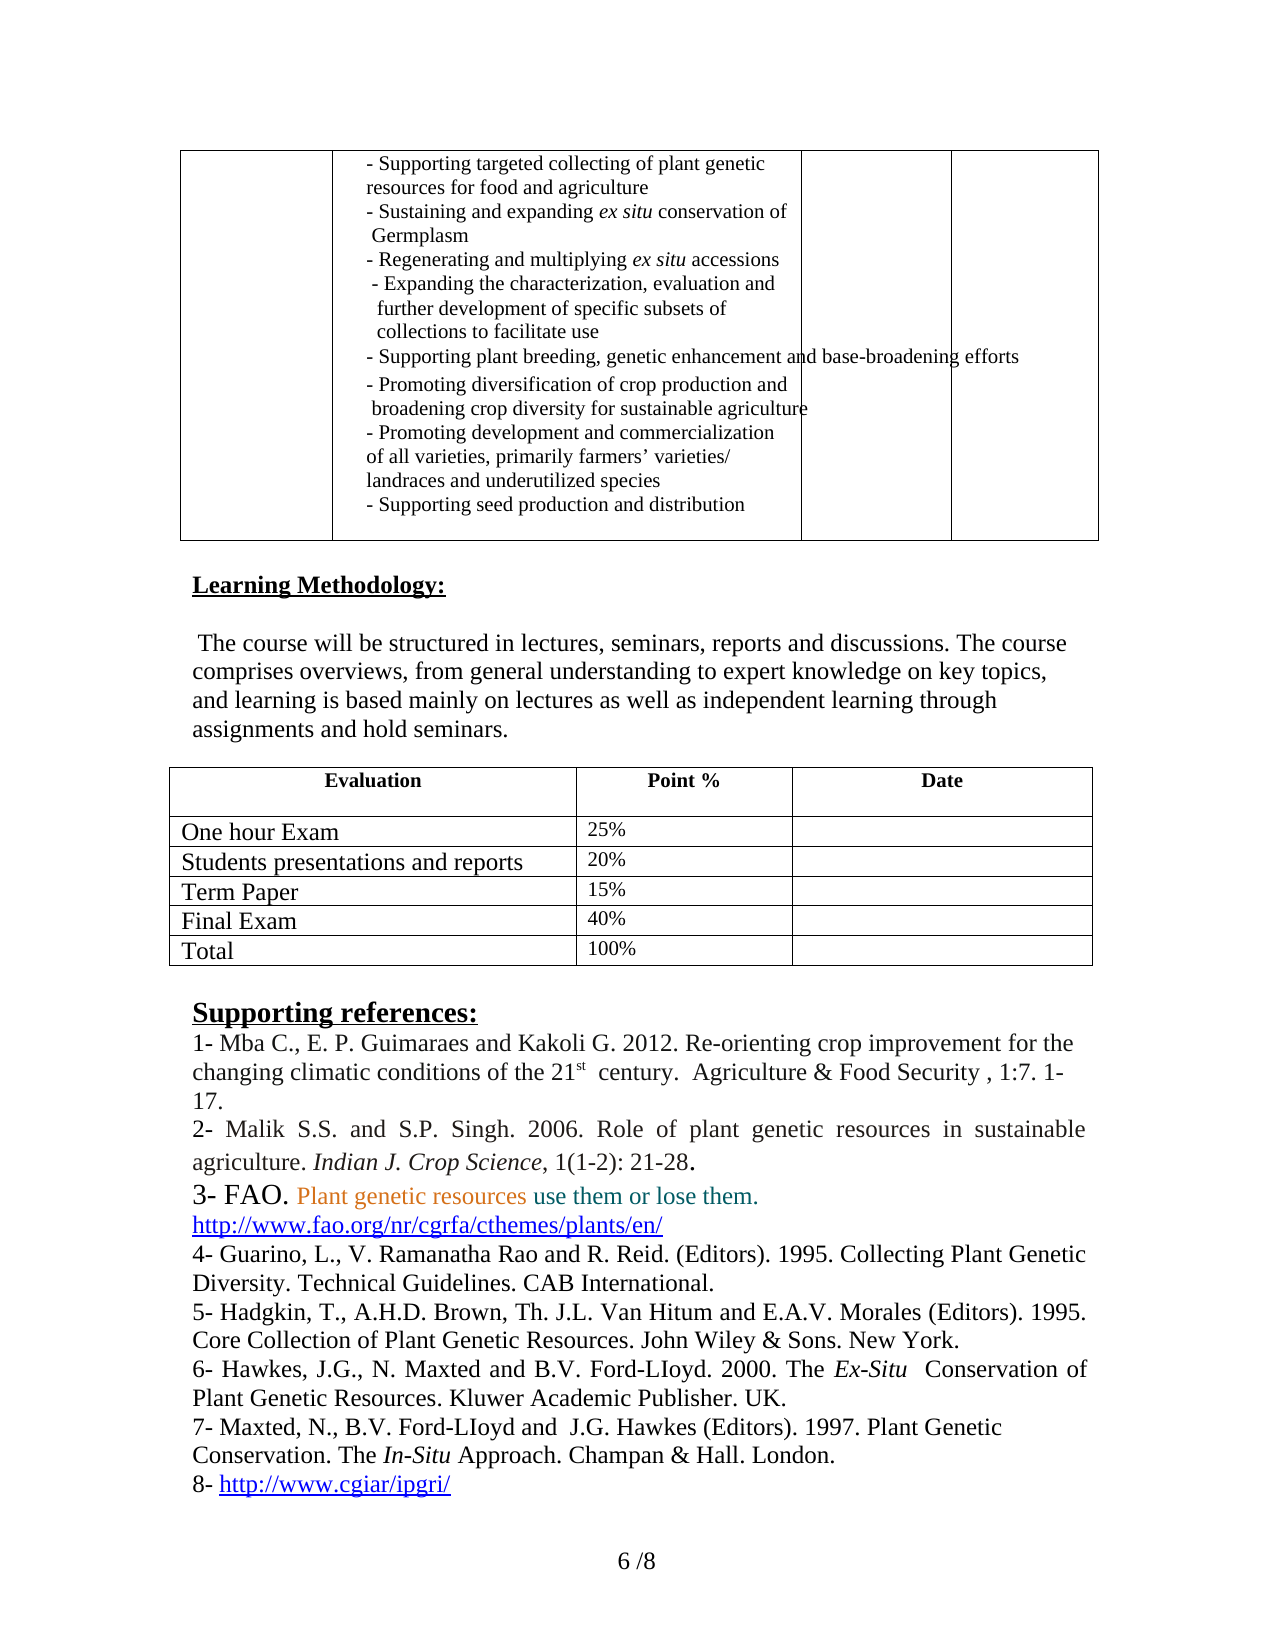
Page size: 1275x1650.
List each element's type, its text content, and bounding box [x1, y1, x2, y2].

text 6- Hawkes, J.G., N. Maxted and B.V. Ford-LIoyd. 2000. The Ex-Situ Conservation of Plant Genetic Resources. Kluwer Academic Publisher. UK. [192, 1354, 1087, 1412]
text 5- Hadgkin, T., A.H.D. Brown, Th. J.L. Van Hitum and E.A.V. Morales (Editors). 1995. Core Collection of Plant Genetic Resources. John Wiley & Sons. New York. [192, 1297, 1087, 1354]
table_cell [793, 906, 1092, 935]
table_cell [793, 817, 1092, 846]
table_header Date [793, 768, 1092, 816]
table_cell Scientific Articles [802, 151, 951, 540]
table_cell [181, 151, 332, 540]
text 7- Maxted, N., B.V. Ford-LIoyd and J.G. Hawkes (Editors). 1997. Plant Genetic Conservation. The In-Situ Approach. Champan & Hall. London. [192, 1412, 1087, 1469]
table_cell 20% [577, 847, 792, 876]
table_cell [793, 936, 1092, 965]
text Supporting references: [192, 995, 1087, 1028]
table_cell [793, 847, 1092, 876]
table_cell 40% [577, 906, 792, 935]
table_cell 15% [577, 877, 792, 905]
table_header Point % [577, 768, 792, 816]
text The course will be structured in lectures, seminars, reports and discussions. The course comprises overviews, from general understanding to expert knowledge on key topics, and learning is based mainly on lectures as well as independent learning through assignments and hold seminars. [192, 628, 1087, 743]
table_header Evaluation [170, 768, 576, 816]
table_cell 100% [577, 936, 792, 965]
table_cell Final Exam [170, 906, 576, 935]
text 1- Mba C., E. P. Guimaraes and Kakoli G. 2012. Re-orienting crop improvement for the changing climatic conditions of the 21st century. Agriculture & Food Security , 1:7. 1-17. [192, 1028, 1087, 1114]
text 4- Guarino, L., V. Ramanatha Rao and R. Reid. (Editors). 1995. Collecting Plant Genetic Diversity. Technical Guidelines. CAB International. [192, 1239, 1087, 1297]
table_cell Term Paper [170, 877, 576, 905]
text 2- Malik S.S. and S.P. Singh. 2006. Role of plant genetic resources in sustainable agriculture. Indian J. Crop Science, 1(1-2): 21-28. [192, 1114, 1087, 1177]
text 3- FAO. Plant genetic resources use them or lose them. http://www.fao.org/nr/cgrfa/cthemes/plants/en/ [192, 1177, 1087, 1239]
table_cell 25% [577, 817, 792, 846]
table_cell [333, 151, 801, 540]
table_cell [793, 877, 1092, 905]
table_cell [952, 151, 1098, 540]
table_cell Students presentations and reports [170, 847, 576, 876]
text Learning Methodology: [192, 570, 1087, 599]
table_cell One hour Exam [170, 817, 576, 846]
table_cell Total [170, 936, 576, 965]
text 8- http://www.cgiar/ipgri/ [192, 1469, 1087, 1498]
